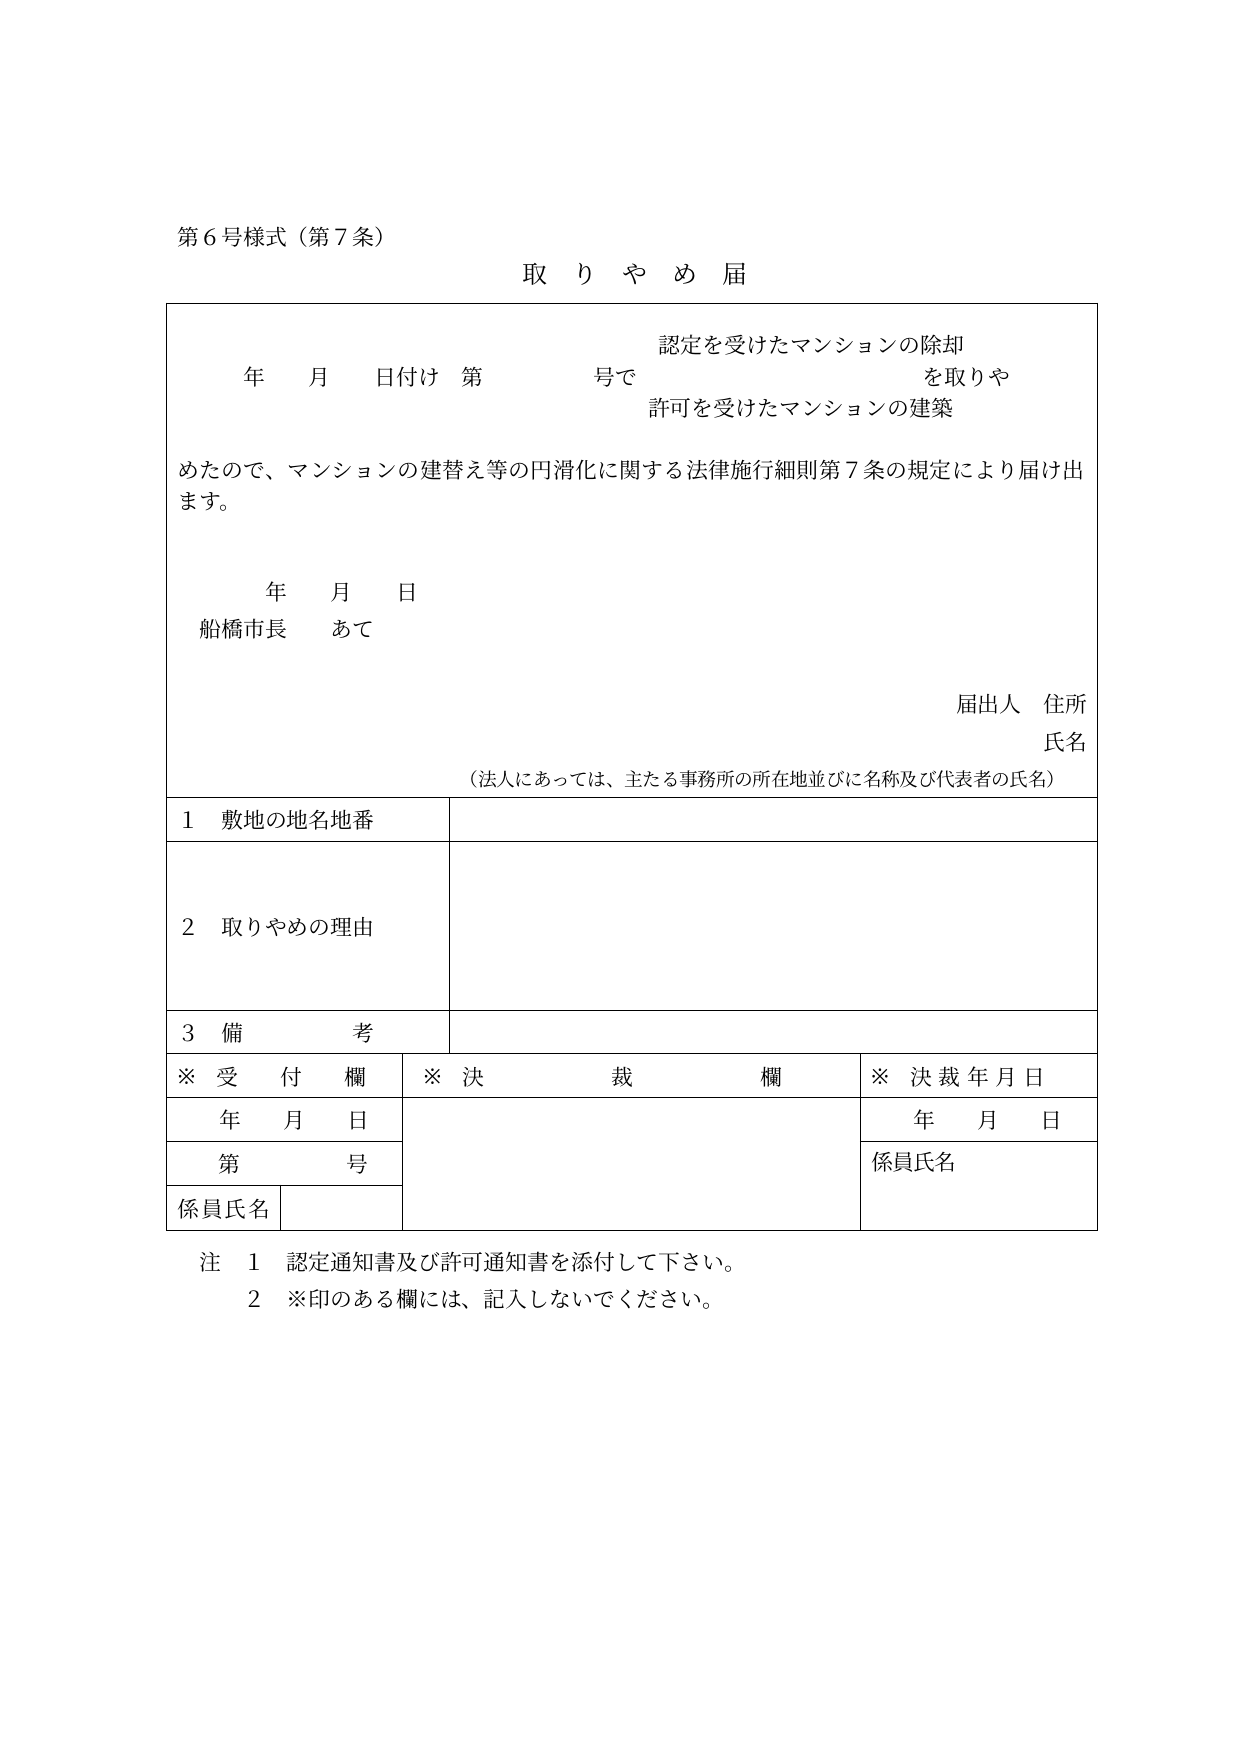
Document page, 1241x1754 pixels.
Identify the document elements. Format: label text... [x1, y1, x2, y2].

table_cell [450, 1011, 1097, 1053]
table_cell ２ 取りやめの理由 [167, 842, 449, 1009]
table_cell ※ 決 裁 欄 [403, 1054, 860, 1097]
table_cell 年 月 日 [861, 1098, 1097, 1141]
text 第６号様式（第７条） [177, 217, 1093, 254]
table_cell 係員氏名 [167, 1186, 280, 1230]
table_cell [281, 1186, 402, 1230]
table_cell ※ 決裁年月日 [861, 1054, 1097, 1097]
table_cell １ 敷地の地名地番 [167, 798, 449, 841]
table_cell ３ 備 考 [167, 1011, 449, 1053]
table_cell 第 号 [167, 1142, 402, 1184]
text ２ ※印のある欄には、記入しないでください。 [177, 1279, 1049, 1317]
table_cell 年 月 日 [167, 1098, 402, 1141]
table_header 認定を受けたマンションの除却 年 月 日付け 第 号で を取りや 許可を受けたマンションの建築 めたので、マンションの建替え等の円滑化に関する法律施行細則第７条の規定により届け出ます。 年 月 日 船橋市長 あて 届出人 住所 氏名 （法人にあっては、主たる事務所の所在地並びに名称及び代表者の氏名） [167, 304, 1097, 797]
table_cell ※ 受 付 欄 [167, 1054, 402, 1097]
table_cell [450, 798, 1097, 841]
table_cell [403, 1098, 860, 1230]
text 取 り や め 届 [177, 254, 1093, 292]
text 注 １ 認定通知書及び許可通知書を添付して下さい。 [177, 1242, 1093, 1279]
table_cell [450, 842, 1097, 1009]
table_cell 係員氏名 [861, 1142, 1097, 1230]
